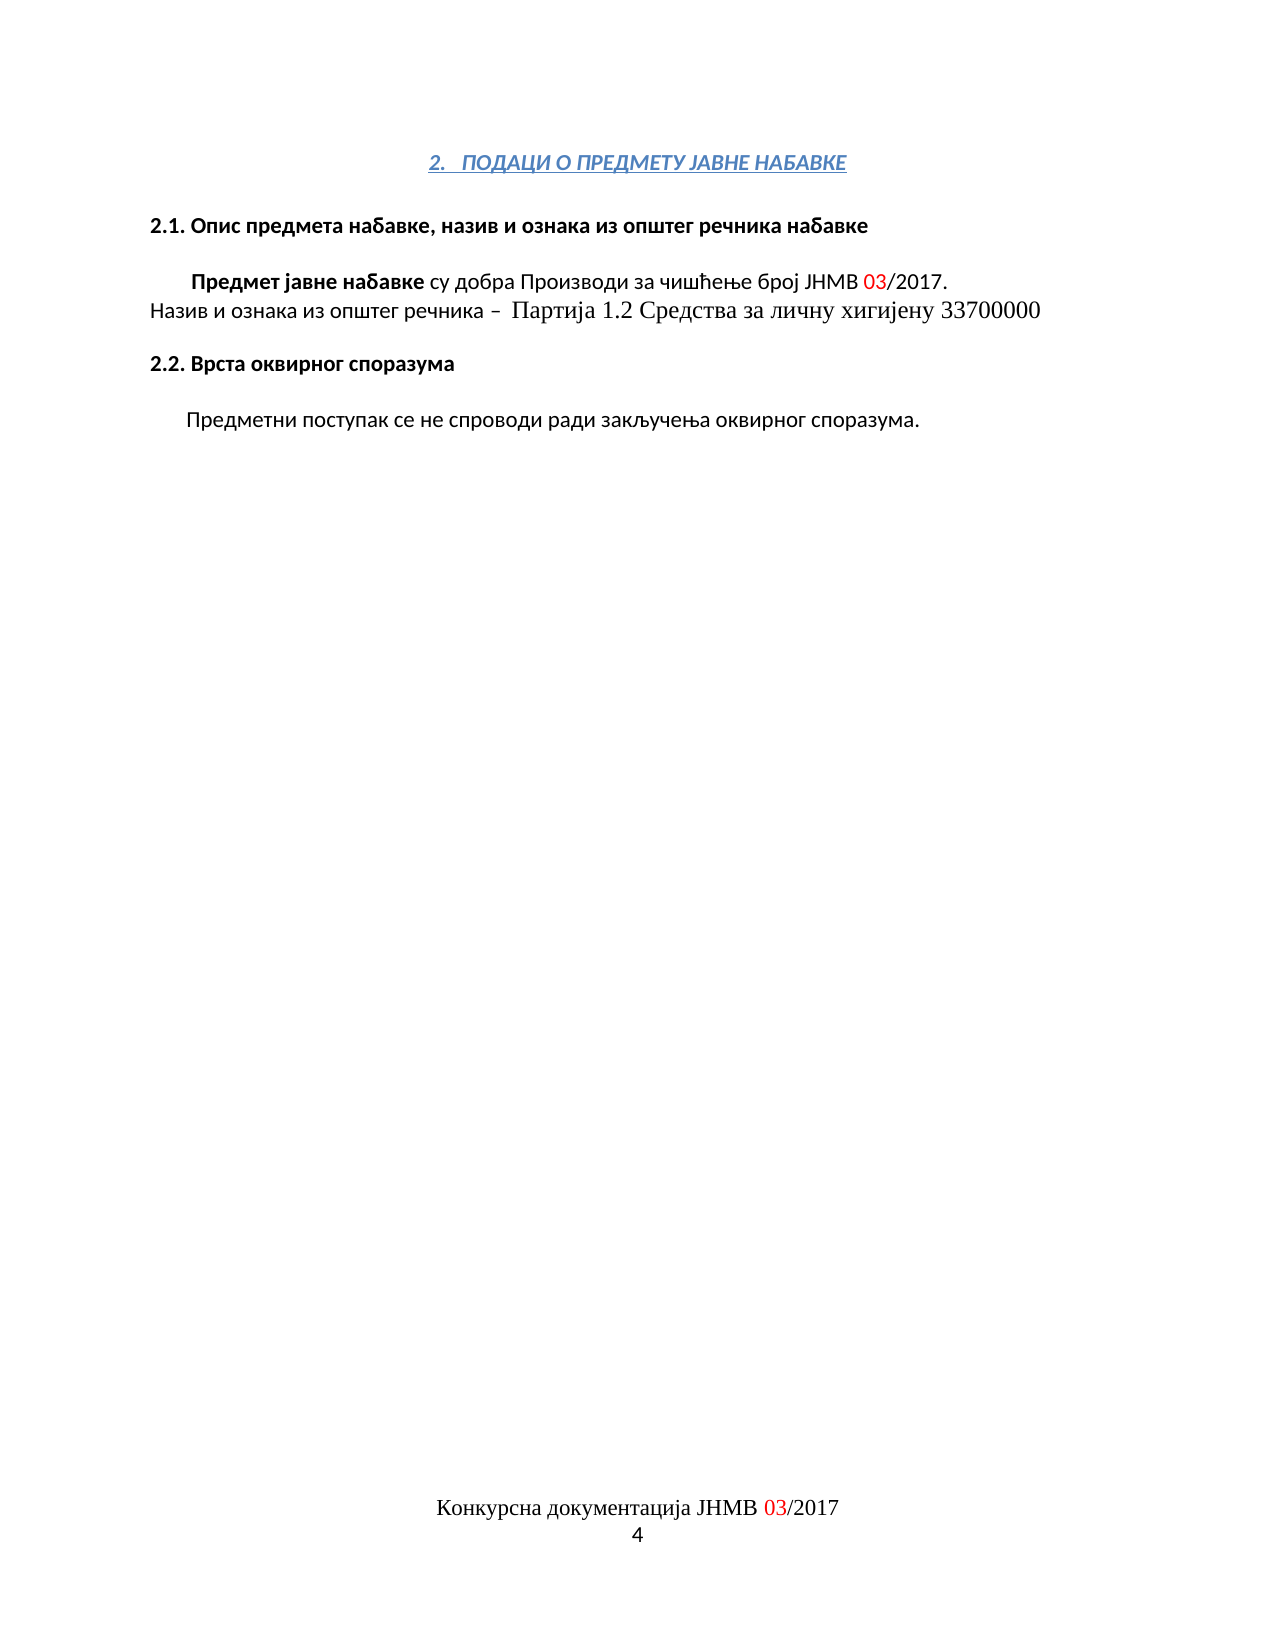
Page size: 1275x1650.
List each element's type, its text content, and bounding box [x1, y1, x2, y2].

text 2.1. Опис предмета набавке, назив и ознака из општег речника набавке [150, 211, 1125, 239]
text 2.2. Врста оквирног споразума [150, 349, 1125, 378]
text Назив и ознака из општег речника – Партија 1.2 Средства за личну хигијену 33700000 [150, 295, 1125, 324]
text Предметни поступак се не спроводи ради закључења оквирног споразума. [150, 406, 1125, 434]
text 2. ПОДАЦИ О ПРЕДМЕТУ ЈАВНЕ НАБАВКЕ [150, 148, 1125, 176]
text Предмет јавне набавке су добра Производи за чишћење број ЈНMВ 03/2017. [150, 267, 1125, 295]
